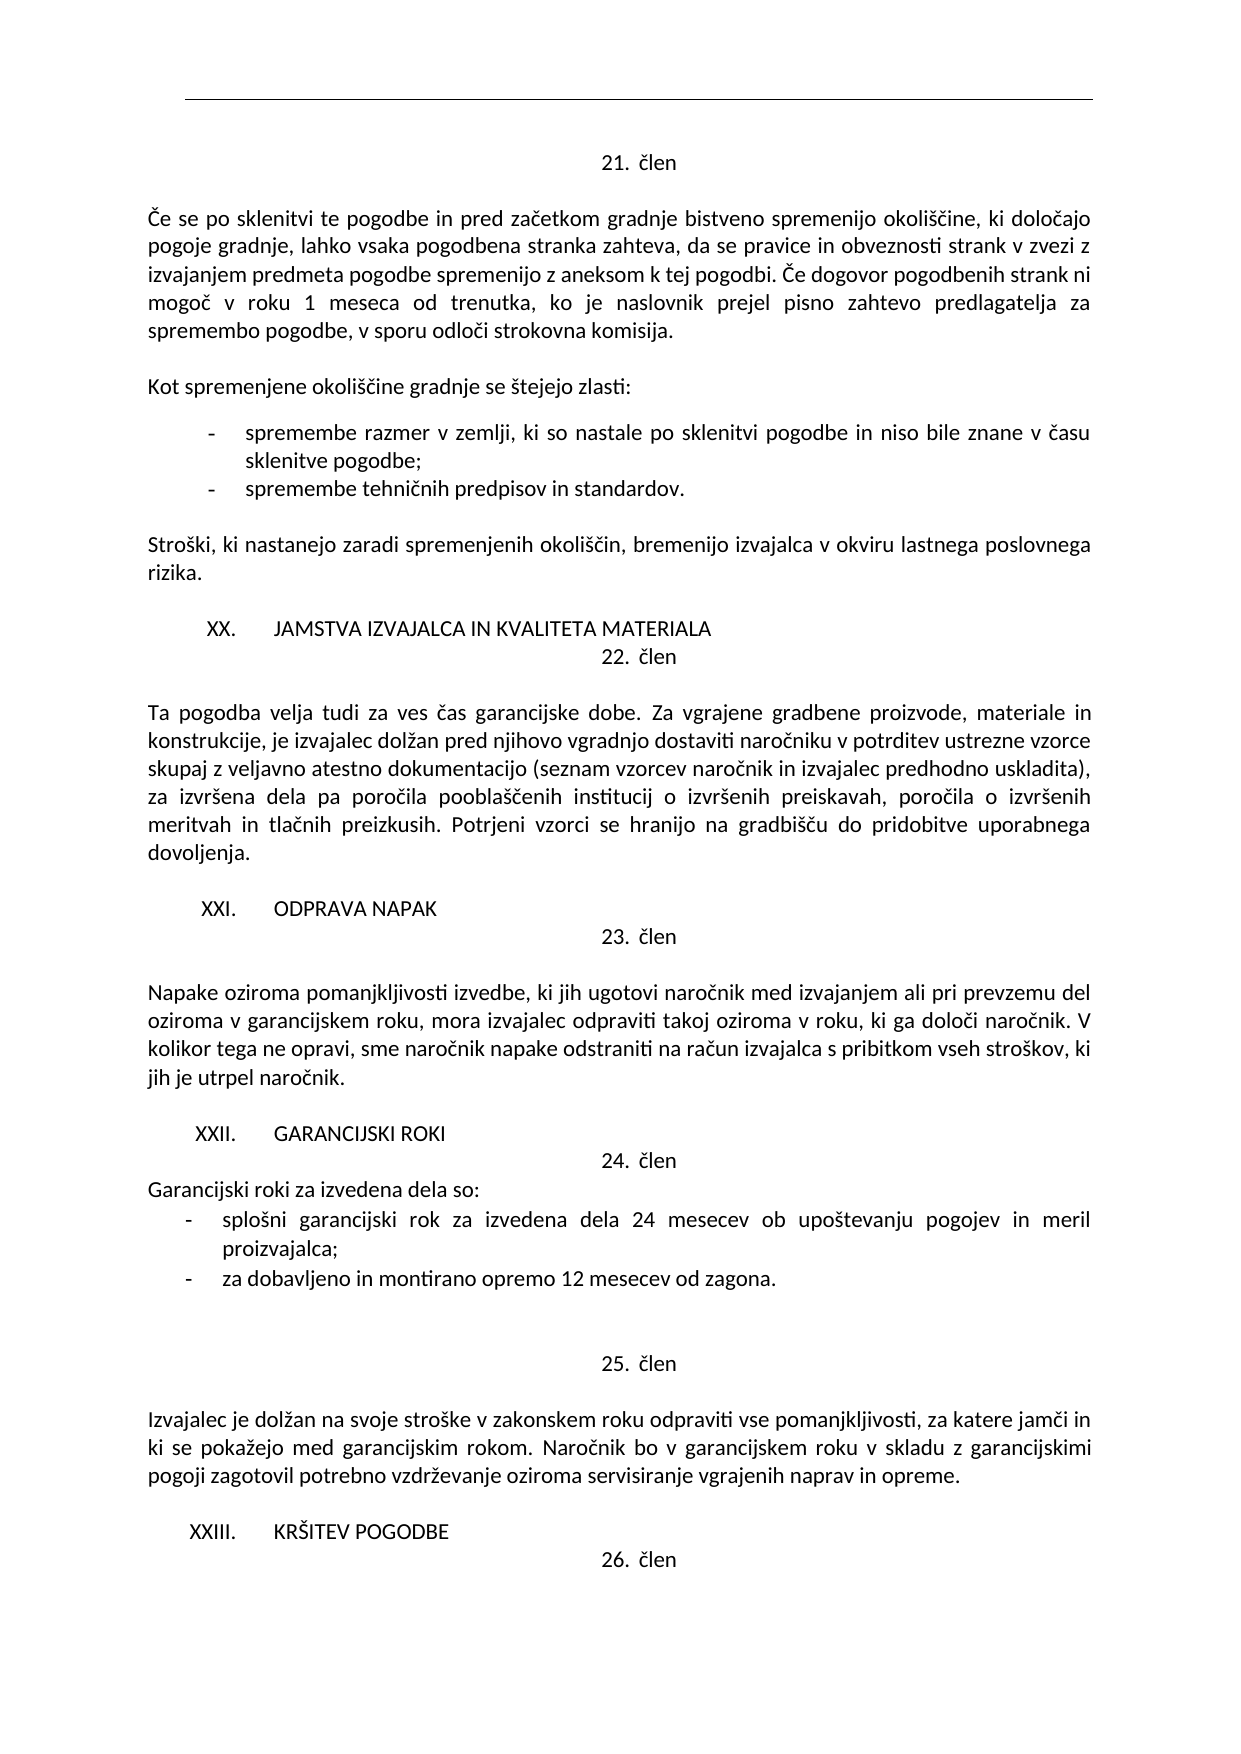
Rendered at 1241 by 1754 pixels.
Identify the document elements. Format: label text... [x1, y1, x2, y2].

list KRŠITEV POGODBE [236, 1517, 1093, 1545]
text Garancijski roki za izvedena dela so: [148, 1175, 1093, 1203]
text Ta pogodba velja tudi za ves čas garancijske dobe. Za vgrajene gradbene proizvode, materiale in konstrukcije, je izvajalec dolžan pred njihovo vgradnjo dostaviti naročniku v potrditev ustrezne vzorce skupaj z veljavno atestno dokumentacijo (seznam vzorcev naročnik in izvajalec predhodno uskladita), za izvršena dela pa poročila pooblaščenih institucij o izvršenih preiskavah, poročila o izvršenih meritvah in tlačnih preizkusih. Potrjeni vzorci se hranijo na gradbišču do pridobitve uporabnega dovoljenja. [148, 698, 1093, 866]
text Napake oziroma pomanjkljivosti izvedbe, ki jih ugotovi naročnik med izvajanjem ali pri prevzemu del oziroma v garancijskem roku, mora izvajalec odpraviti takoj oziroma v roku, ki ga določi naročnik. V kolikor tega ne opravi, sme naročnik napake odstraniti na račun izvajalca s pribitkom vseh stroškov, ki jih je utrpel naročnik. [148, 978, 1093, 1091]
text Kot spremenjene okoliščine gradnje se štejejo zlasti: [148, 372, 1093, 400]
list spremembe tehničnih predpisov in standardov. [208, 474, 1093, 502]
list ODPRAVA NAPAK [236, 894, 1093, 922]
list za dobavljeno in montirano opremo 12 mesecev od zagona. [185, 1262, 1093, 1293]
list GARANCIJSKI ROKI [236, 1119, 1093, 1147]
list člen [185, 1349, 1093, 1377]
list člen [185, 1545, 1093, 1573]
list splošni garancijski rok za izvedena dela 24 mesecev ob upoštevanju pogojev in meril proizvajalca; [185, 1203, 1093, 1262]
text Izvajalec je dolžan na svoje stroške v zakonskem roku odpraviti vse pomanjkljivosti, za katere jamči in ki se pokažejo med garancijskim rokom. Naročnik bo v garancijskem roku v skladu z garancijskimi pogoji zagotovil potrebno vzdrževanje oziroma servisiranje vgrajenih naprav in opreme. [148, 1405, 1093, 1489]
text Stroški, ki nastanejo zaradi spremenjenih okoliščin, bremenijo izvajalca v okviru lastnega poslovnega rizika. [148, 530, 1093, 586]
list člen [185, 1147, 1093, 1175]
list člen [185, 148, 1093, 176]
list člen [185, 922, 1093, 951]
list spremembe razmer v zemlji, ki so nastale po sklenitvi pogodbe in niso bile znane v času sklenitve pogodbe; [208, 418, 1093, 474]
list JAMSTVA IZVAJALCA IN KVALITETA MATERIALA [236, 614, 1093, 642]
text Če se po sklenitvi te pogodbe in pred začetkom gradnje bistveno spremenijo okoliščine, ki določajo pogoje gradnje, lahko vsaka pogodbena stranka zahteva, da se pravice in obveznosti strank v zvezi z izvajanjem predmeta pogodbe spremenijo z aneksom k tej pogodbi. Če dogovor pogodbenih strank ni mogoč v roku 1 meseca od trenutka, ko je naslovnik prejel pisno zahtevo predlagatelja za spremembo pogodbe, v sporu odloči strokovna komisija. [148, 204, 1093, 344]
list člen [185, 642, 1093, 670]
